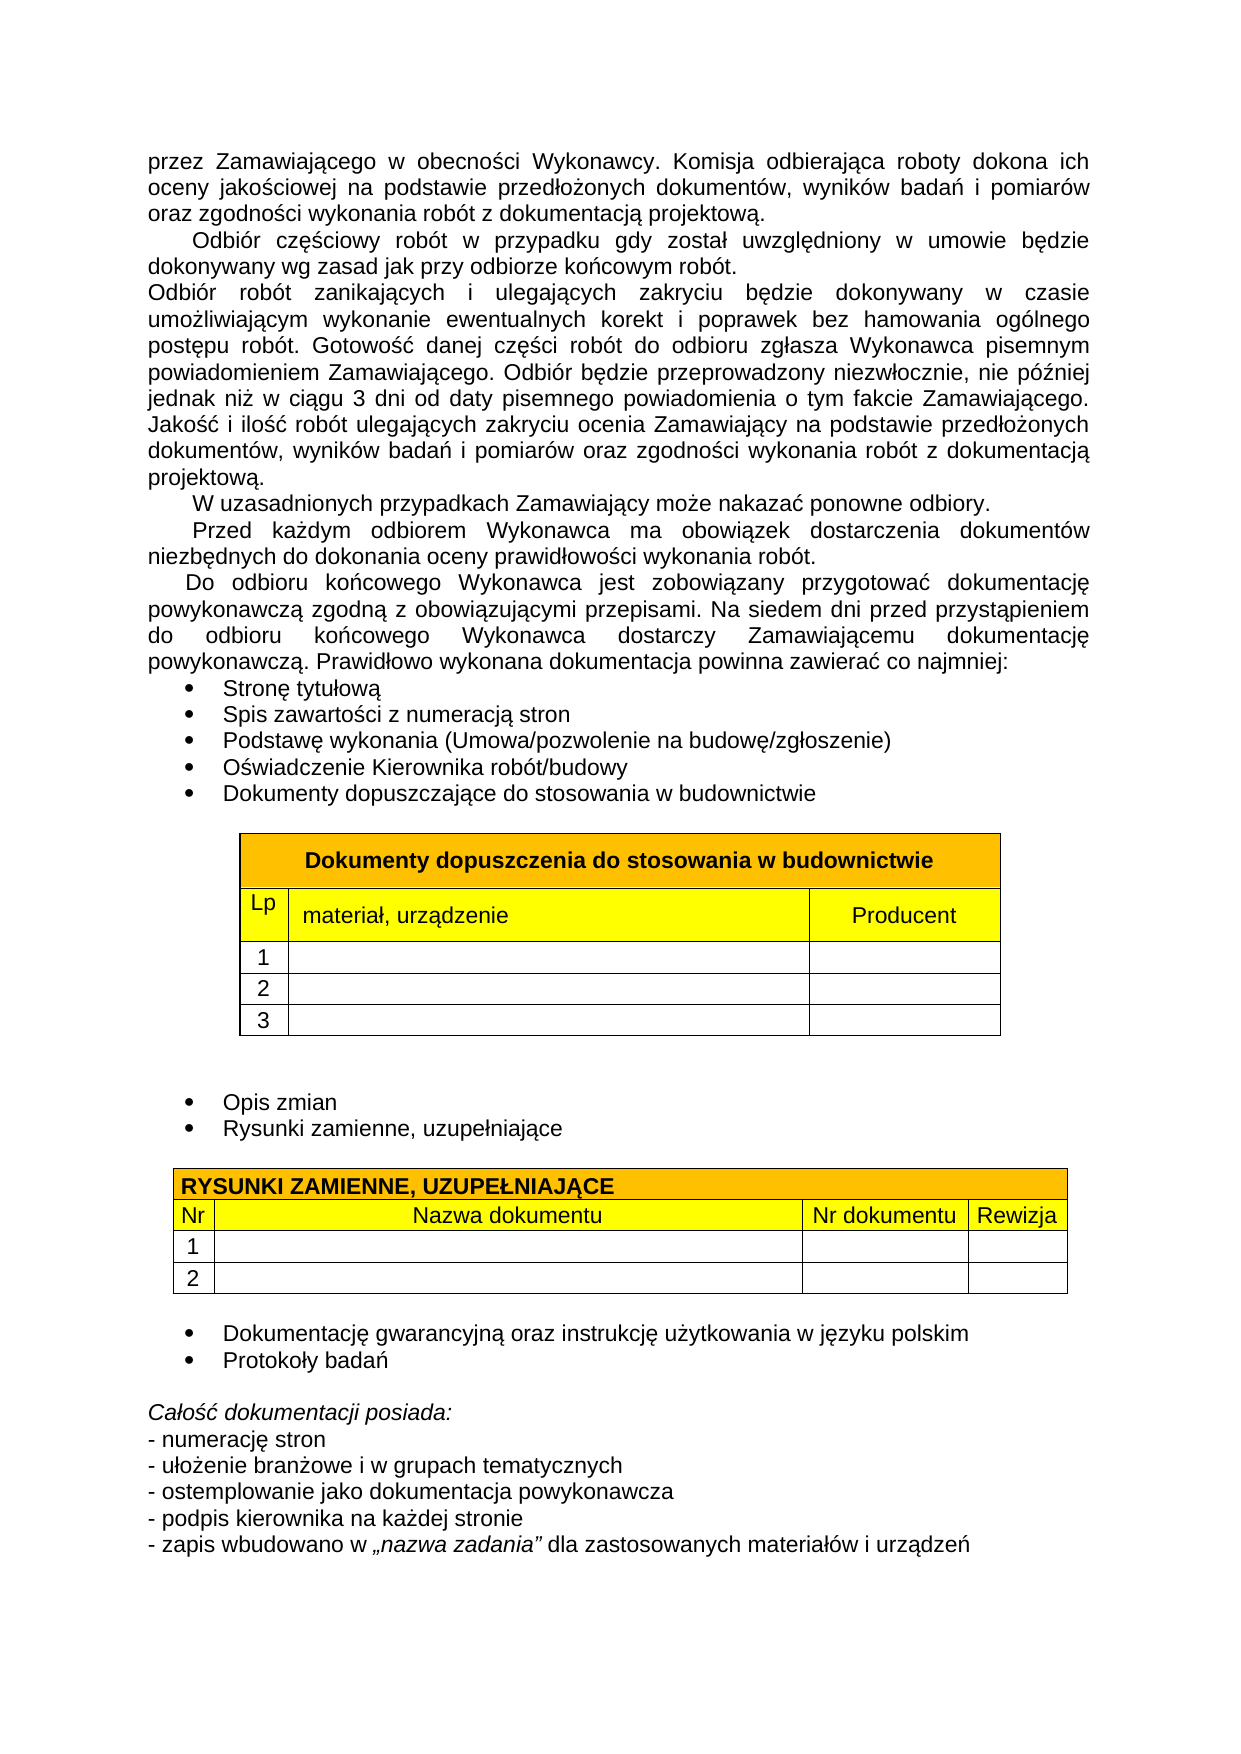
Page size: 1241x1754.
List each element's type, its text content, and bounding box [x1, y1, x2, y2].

text - podpis kierownika na każdej stronie [148, 1505, 1090, 1531]
table_cell [803, 1263, 968, 1293]
text - ułożenie branżowe i w grupach tematycznych [148, 1452, 1090, 1478]
table_cell [810, 1005, 1000, 1035]
list Podstawę wykonania (Umowa/pozwolenie na budowę/zgłoszenie) [185, 727, 1090, 754]
table_cell [810, 974, 1000, 1004]
table_cell 1 [241, 942, 288, 972]
table_cell Lp. [241, 889, 288, 941]
table_cell Nr [174, 1200, 214, 1230]
text Odbiór częściowy robót w przypadku gdy został uwzględniony w umowie będzie dokonywany wg zasad jak przy odbiorze końcowym robót. [148, 227, 1090, 279]
list Dokumentację gwarancyjną oraz instrukcję użytkowania w języku polskim [185, 1320, 1090, 1347]
table_cell [289, 974, 809, 1004]
table_cell [215, 1231, 802, 1262]
text - zapis wbudowano w „nazwa zadania” dla zastosowanych materiałów i urządzeń [148, 1531, 1090, 1557]
table_cell [289, 1005, 809, 1035]
table_cell 2 [241, 974, 288, 1004]
text Odbiór robót zanikających i ulegających zakryciu będzie dokonywany w czasie umożliwiającym wykonanie ewentualnych korekt i poprawek bez hamowania ogólnego postępu robót. Gotowość danej części robót do odbioru zgłasza Wykonawca pisemnym powiadomieniem Zamawiającego. Odbiór będzie przeprowadzony niezwłocznie, nie później jednak niż w ciągu 3 dni od daty pisemnego powiadomienia o tym fakcie Zamawiającego. Jakość i ilość robót ulegających zakryciu ocenia Zamawiający na podstawie przedłożonych dokumentów, wyników badań i pomiarów oraz zgodności wykonania robót z dokumentacją projektową. [148, 279, 1090, 490]
text Całość dokumentacji posiada: [148, 1399, 1090, 1426]
table_cell [810, 942, 1000, 972]
list Dokumenty dopuszczające do stosowania w budownictwie [185, 780, 1090, 806]
table_cell Producent [810, 889, 1000, 941]
table_cell [289, 942, 809, 972]
table_cell 3 [241, 1005, 288, 1035]
text Przed każdym odbiorem Wykonawca ma obowiązek dostarczenia dokumentów niezbędnych do dokonania oceny prawidłowości wykonania robót. [148, 517, 1090, 569]
text Do odbioru końcowego Wykonawca jest zobowiązany przygotować dokumentację powykonawczą zgodną z obowiązującymi przepisami. Na siedem dni przed przystąpieniem do odbioru końcowego Wykonawca dostarczy Zamawiającemu dokumentację powykonawczą. Prawidłowo wykonana dokumentacja powinna zawierać co najmniej: [148, 569, 1090, 675]
table_cell materiał, urządzenie [289, 889, 809, 941]
text - ostemplowanie jako dokumentacja powykonawcza [148, 1478, 1090, 1505]
list Oświadczenie Kierownika robót/budowy [185, 754, 1090, 780]
table_cell Nr dokumentu [803, 1200, 968, 1230]
table_cell [803, 1231, 968, 1262]
table_cell 2 [174, 1263, 214, 1293]
text W uzasadnionych przypadkach Zamawiający może nakazać ponowne odbiory. [148, 490, 1090, 517]
list Rysunki zamienne, uzupełniające [185, 1115, 1090, 1141]
table_cell [215, 1263, 802, 1293]
list Opis zmian [185, 1089, 1090, 1115]
table_cell Nazwa dokumentu [215, 1200, 802, 1230]
table_header RYSUNKI ZAMIENNE, UZUPEŁNIAJĄCE [174, 1169, 1067, 1199]
table_cell [969, 1231, 1067, 1262]
table_header Dokumenty dopuszczenia do stosowania w budownictwie [241, 834, 1000, 887]
table_cell 1 [174, 1231, 214, 1262]
table_cell Rewizja [969, 1200, 1067, 1230]
list Stronę tytułową [185, 675, 1090, 701]
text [148, 148, 1090, 227]
list Spis zawartości z numeracją stron [185, 701, 1090, 727]
table_cell [969, 1263, 1067, 1293]
list Protokoły badań [185, 1347, 1090, 1373]
text - numerację stron [148, 1426, 1090, 1452]
